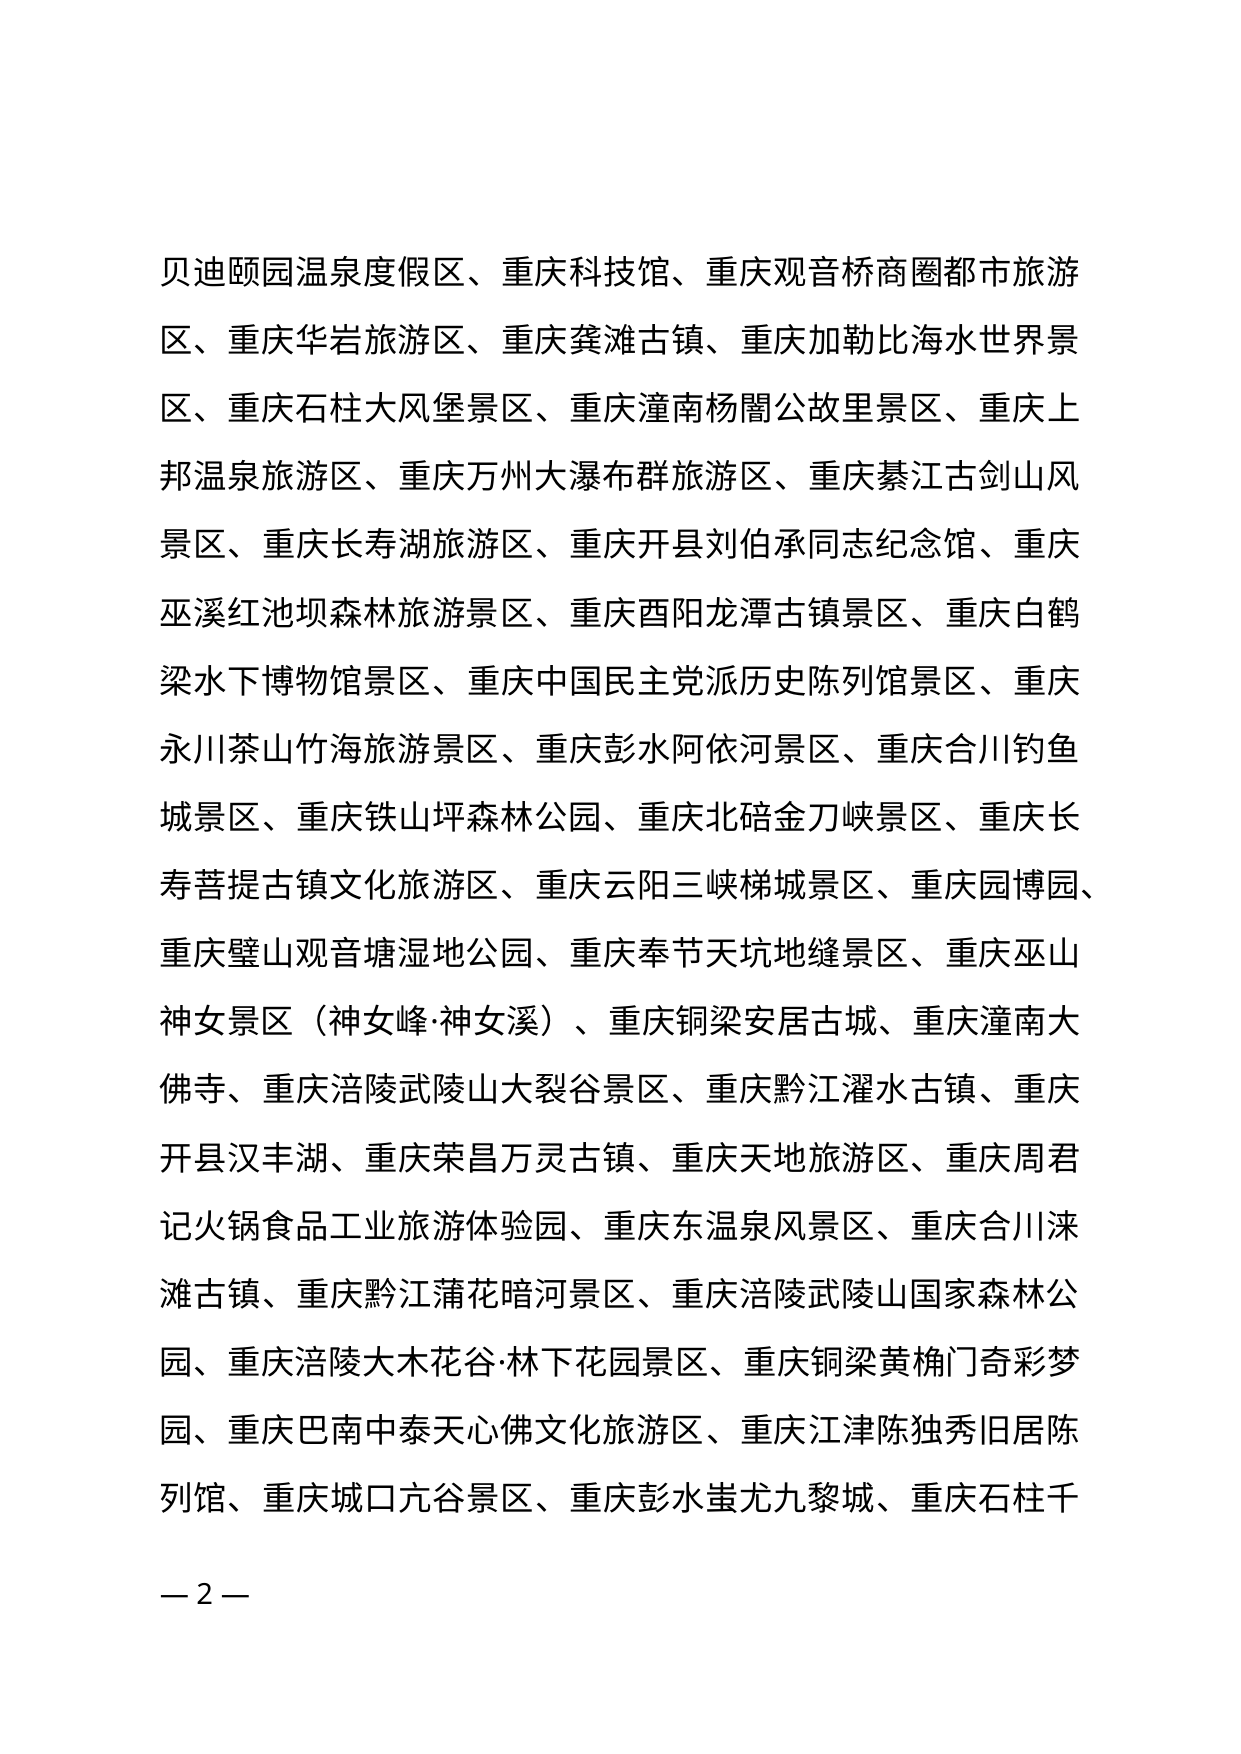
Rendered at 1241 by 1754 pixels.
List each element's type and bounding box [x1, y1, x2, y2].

text [159, 236, 1081, 1530]
